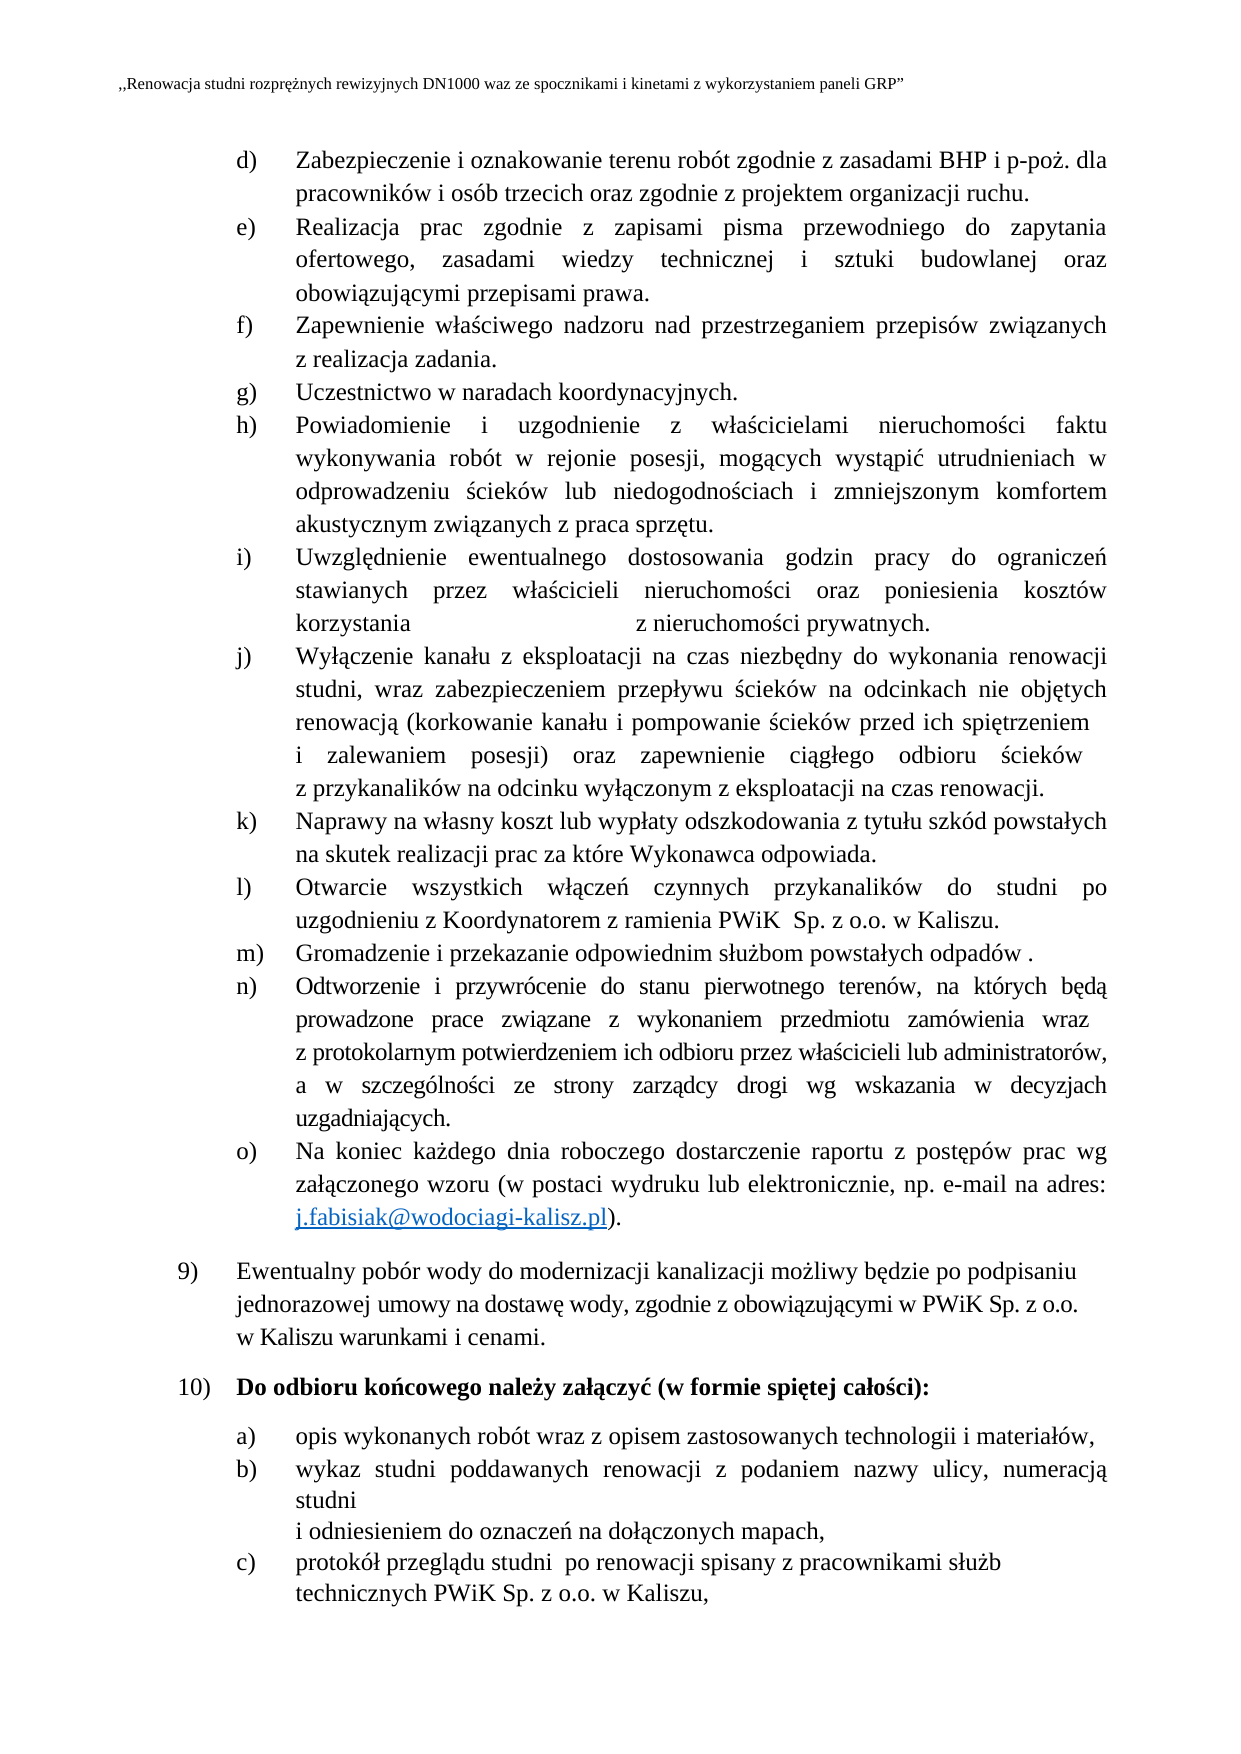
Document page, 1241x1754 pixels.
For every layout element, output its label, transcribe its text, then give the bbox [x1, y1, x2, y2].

list Naprawy na własny koszt lub wypłaty odszkodowania z tytułu szkód powstałych na skutek realizacji prac za które Wykonawca odpowiada. [236, 806, 1107, 868]
list Ewentualny pobór wody do modernizacji kanalizacji możliwy będzie po podpisaniu jednorazowej umowy na dostawę wody, zgodnie z obowiązującymi w PWiK Sp. z o.o. w Kaliszu warunkami i cenami. [177, 1256, 1107, 1351]
list Uwzględnienie ewentualnego dostosowania godzin pracy do ograniczeń stawianych przez właścicieli nieruchomości oraz poniesienia kosztów korzystania z nieruchomości prywatnych. [236, 542, 1107, 637]
list Do odbioru końcowego należy załączyć (w formie spiętej całości): [177, 1372, 1107, 1400]
list protokół przeglądu studni po renowacji spisany z pracownikami służb technicznych PWiK Sp. z o.o. w Kaliszu, [236, 1547, 1107, 1607]
list Zabezpieczenie i oznakowanie terenu robót zgodnie z zasadami BHP i p-poż. dla pracowników i osób trzecich oraz zgodnie z projektem organizacji ruchu. [236, 146, 1107, 207]
list Odtworzenie i przywrócenie do stanu pierwotnego terenów, na których będą prowadzone prace związane z wykonaniem przedmiotu zamówienia wraz z protokolarnym potwierdzeniem ich odbioru przez właścicieli lub administratorów, a w szczególności ze strony zarządcy drogi wg wskazania w decyzjach uzgadniających. [236, 971, 1107, 1132]
list Gromadzenie i przekazanie odpowiednim służbom powstałych odpadów . [236, 938, 1107, 967]
list Zapewnienie właściwego nadzoru nad przestrzeganiem przepisów związanych z realizacja zadania. [236, 311, 1107, 372]
list Wyłączenie kanału z eksploatacji na czas niezbędny do wykonania renowacji studni, wraz zabezpieczeniem przepływu ścieków na odcinkach nie objętych renowacją (korkowanie kanału i pompowanie ścieków przed ich spiętrzeniem i zalewaniem posesji) oraz zapewnienie ciągłego odbioru ścieków z przykanalików na odcinku wyłączonym z eksploatacji na czas renowacji. [236, 641, 1107, 802]
list Na koniec każdego dnia roboczego dostarczenie raportu z postępów prac wg załączonego wzoru (w postaci wydruku lub elektronicznie, np. e-mail na adres: j.fabisiak@wodociagi-kalisz.pl). [236, 1136, 1107, 1231]
list Uczestnictwo w naradach koordynacyjnych. [236, 377, 1107, 405]
list Otwarcie wszystkich włączeń czynnych przykanalików do studni po uzgodnieniu z Koordynatorem z ramienia PWiK Sp. z o.o. w Kaliszu. [236, 872, 1107, 934]
list Powiadomienie i uzgodnienie z właścicielami nieruchomości faktu wykonywania robót w rejonie posesji, mogących wystąpić utrudnieniach w odprowadzeniu ścieków lub niedogodnościach i zmniejszonym komfortem akustycznym związanych z praca sprzętu. [236, 410, 1107, 537]
list Realizacja prac zgodnie z zapisami pisma przewodniego do zapytania ofertowego, zasadami wiedzy technicznej i sztuki budowlanej oraz obowiązującymi przepisami prawa. [236, 212, 1107, 306]
list wykaz studni poddawanych renowacji z podaniem nazwy ulicy, numeracją studni i odniesieniem do oznaczeń na dołączonych mapach, [236, 1454, 1107, 1545]
list opis wykonanych robót wraz z opisem zastosowanych technologii i materiałów, [236, 1421, 1107, 1450]
